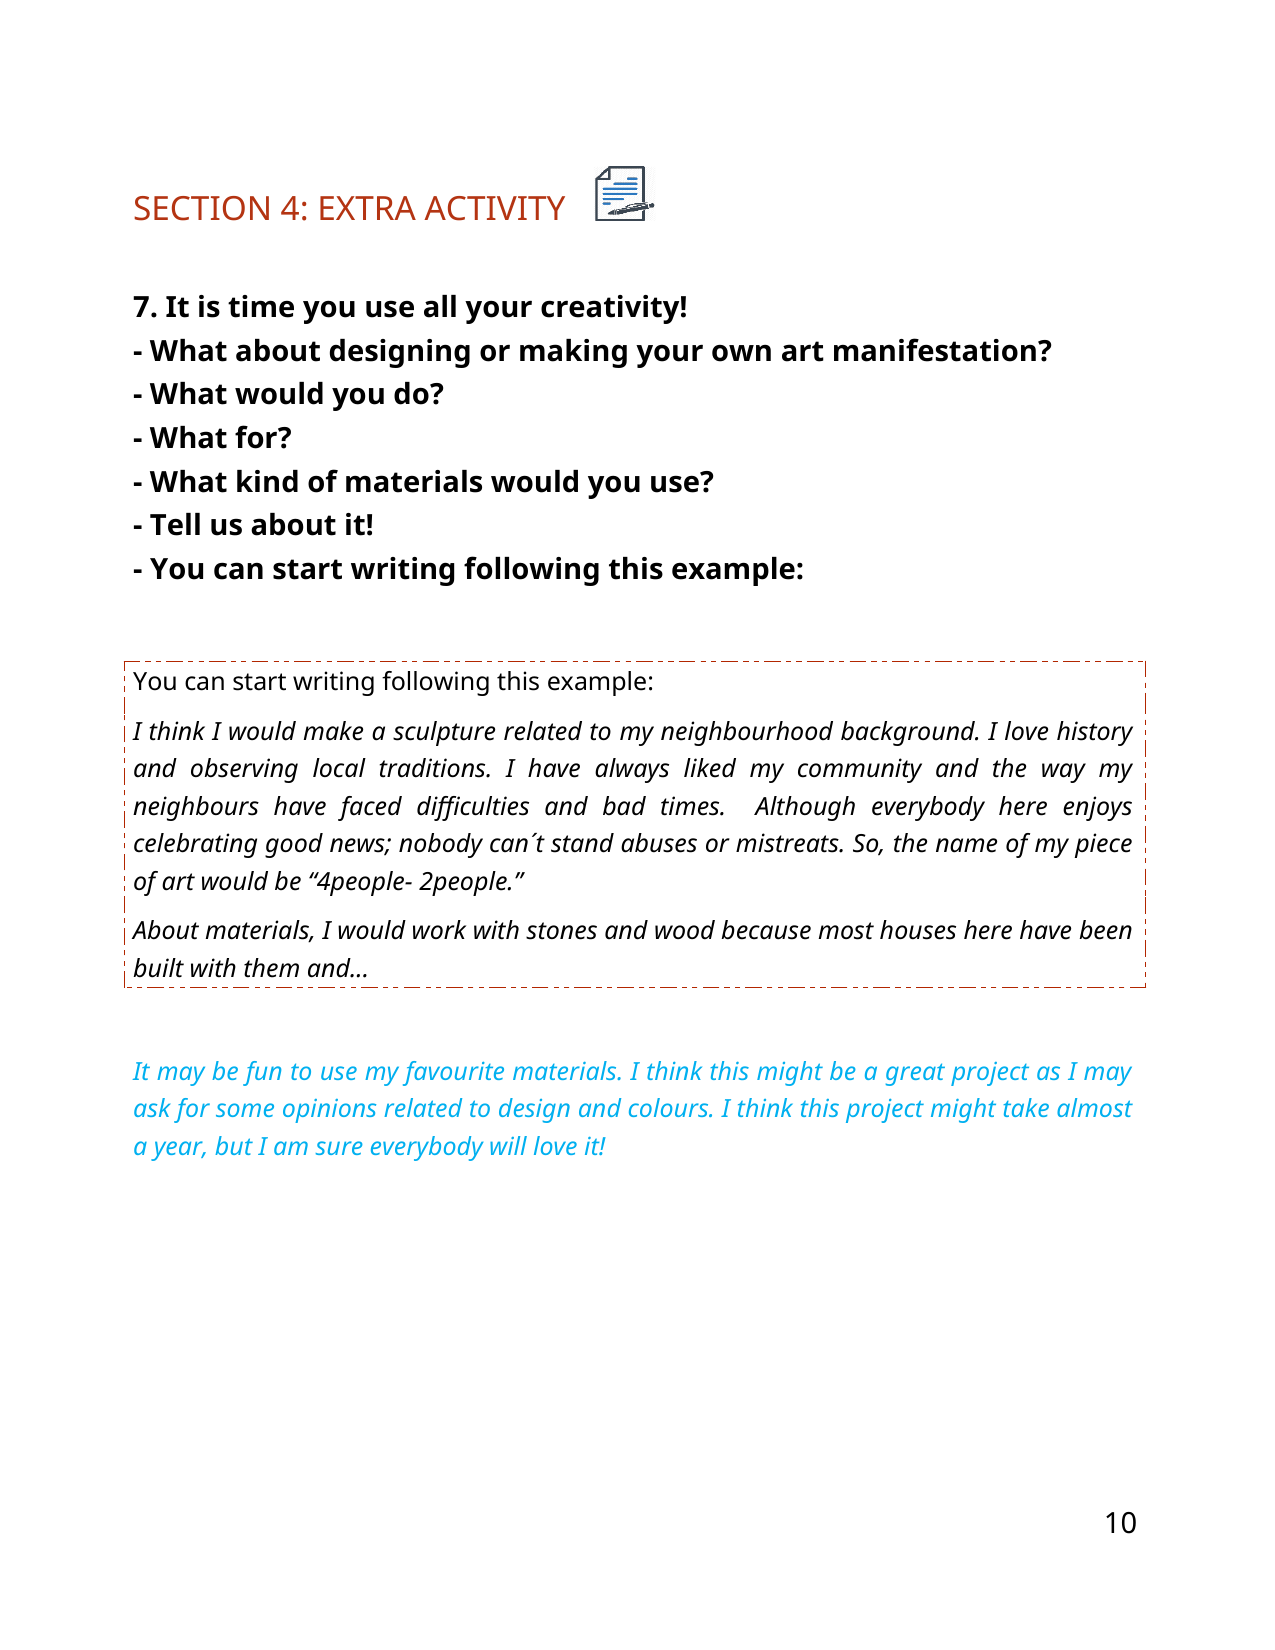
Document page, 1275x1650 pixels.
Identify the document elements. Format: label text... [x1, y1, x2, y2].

list - Tell us about it! [133, 504, 1133, 544]
text I think I would make a sculpture related to my neighbourhood background. I love history and observing local traditions. I have always liked my community and the way my neighbours have faced difficulties and bad times. Although everybody here enjoys celebrating good news; nobody can´t stand abuses or mistreats. So, the name of my piece of art would be “4people- 2people.” [123, 710, 1146, 897]
list 7. It is time you use all your creativity! [133, 286, 1133, 326]
list - What about designing or making your own art manifestation? [133, 330, 1133, 370]
list - What for? [133, 417, 1133, 457]
subtitle SECTION 4: EXTRA ACTIVITY [133, 167, 1137, 230]
text About materials, I would work with stones and wood because most houses here have been built with them and... [123, 910, 1146, 988]
text It may be fun to use my favourite materials. I think this might be a great project as I may ask for some opinions related to design and colours. I think this project might take almost a year, but I am sure everybody will love it! [133, 1053, 1137, 1162]
list - What kind of materials would you use? [133, 461, 1133, 501]
text You can start writing following this example: [123, 661, 1146, 698]
list - What would you do? [133, 374, 1133, 413]
list - You can start writing following this example: [133, 548, 1133, 588]
